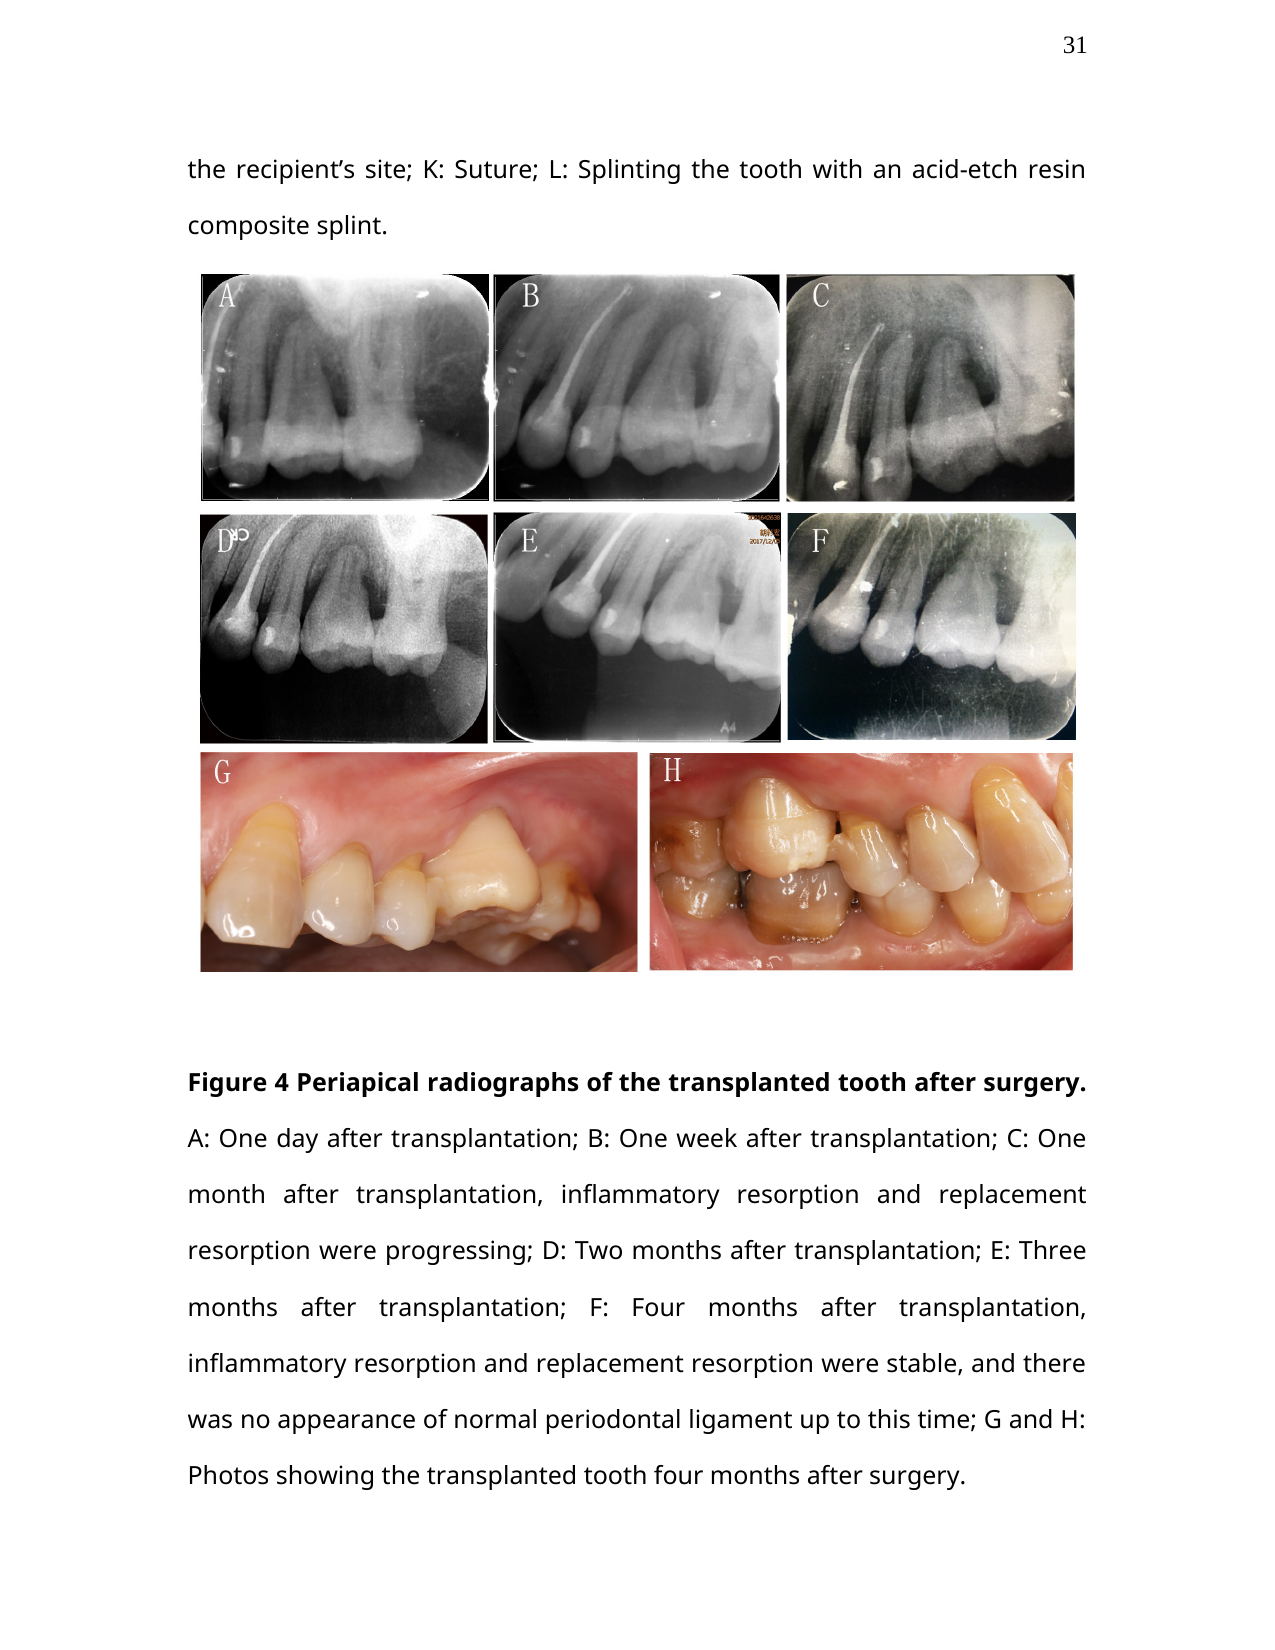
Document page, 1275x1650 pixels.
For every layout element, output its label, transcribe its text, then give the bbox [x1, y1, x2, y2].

text Figure 4 Periapical radiographs of the transplanted tooth after surgery. A: One day after transplantation; B: One week after transplantation; C: One month after transplantation, inflammatory resorption and replacement resorption were progressing; D: Two months after transplantation; E: Three months after transplantation; F: Four months after transplantation, inflammatory resorption and replacement resorption were stable, and there was no appearance of normal periodontal ligament up to this time; G and H: Photos showing the transplanted tooth four months after surgery. [187, 1063, 1087, 1494]
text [187, 150, 1087, 244]
picture [187, 260, 1088, 1017]
